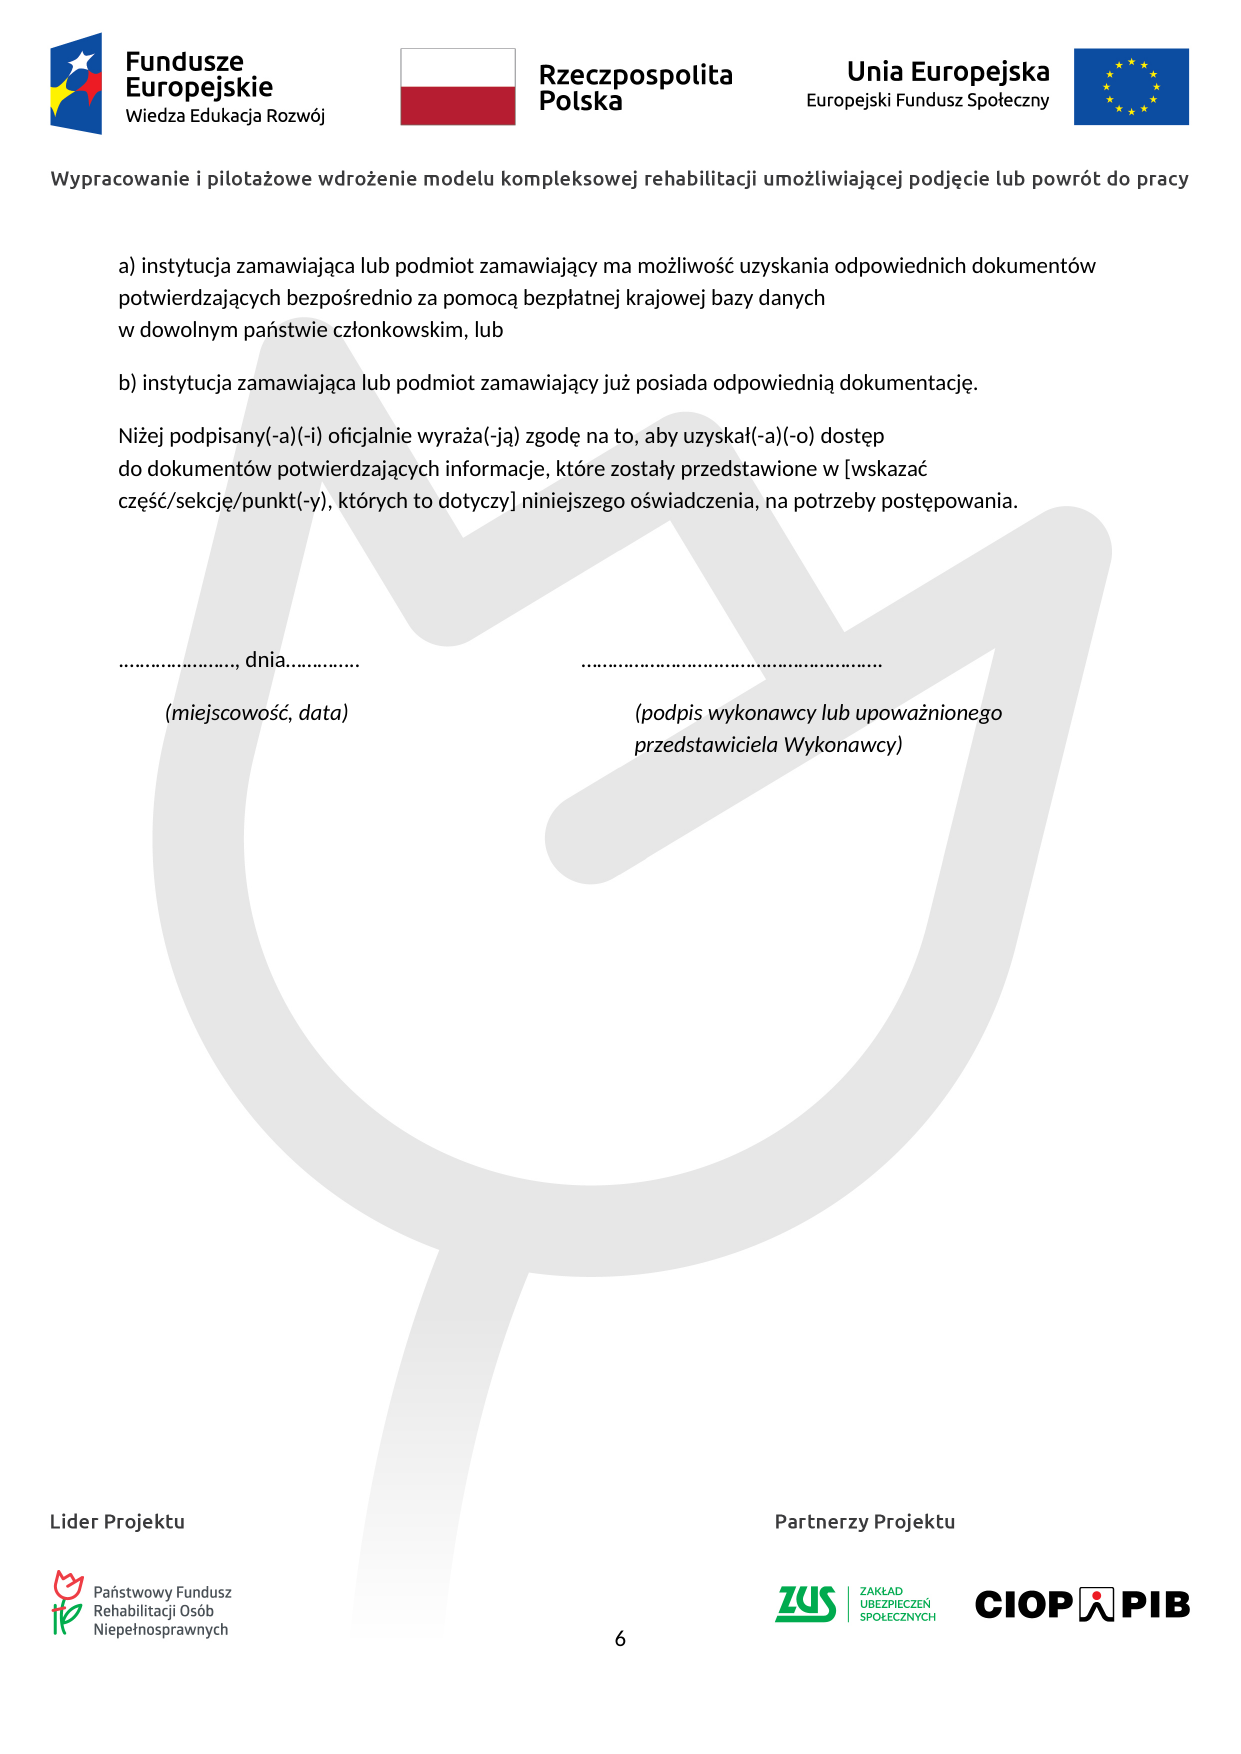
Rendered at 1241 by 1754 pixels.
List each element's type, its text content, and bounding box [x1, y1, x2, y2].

text Niżej podpisany(-a)(-i) oficjalnie wyraża(-ją) zgodę na to, aby uzyskał(-a)(-o) dostęp do dokumentów potwierdzających informacje, które zostały przedstawione w [wskazać część/sekcję/punkt(-y), których to dotyczy] niniejszego oświadczenia, na potrzeby postępowania. [118, 421, 1122, 514]
picture [0, 0, 1240, 1736]
text (miejscowość, data) (podpis wykonawcy lub upoważnionego przedstawiciela Wykonawcy) [118, 698, 1122, 758]
text a) instytucja zamawiająca lub podmiot zamawiający ma możliwość uzyskania odpowiednich dokumentów potwierdzających bezpośrednio za pomocą bezpłatnej krajowej bazy danych w dowolnym państwie członkowskim, lub [118, 251, 1122, 343]
text .…………………, dnia………….. ……………………..…………………………. [118, 645, 1122, 673]
text b) instytucja zamawiająca lub podmiot zamawiający już posiada odpowiednią dokumentację. [118, 368, 1122, 396]
